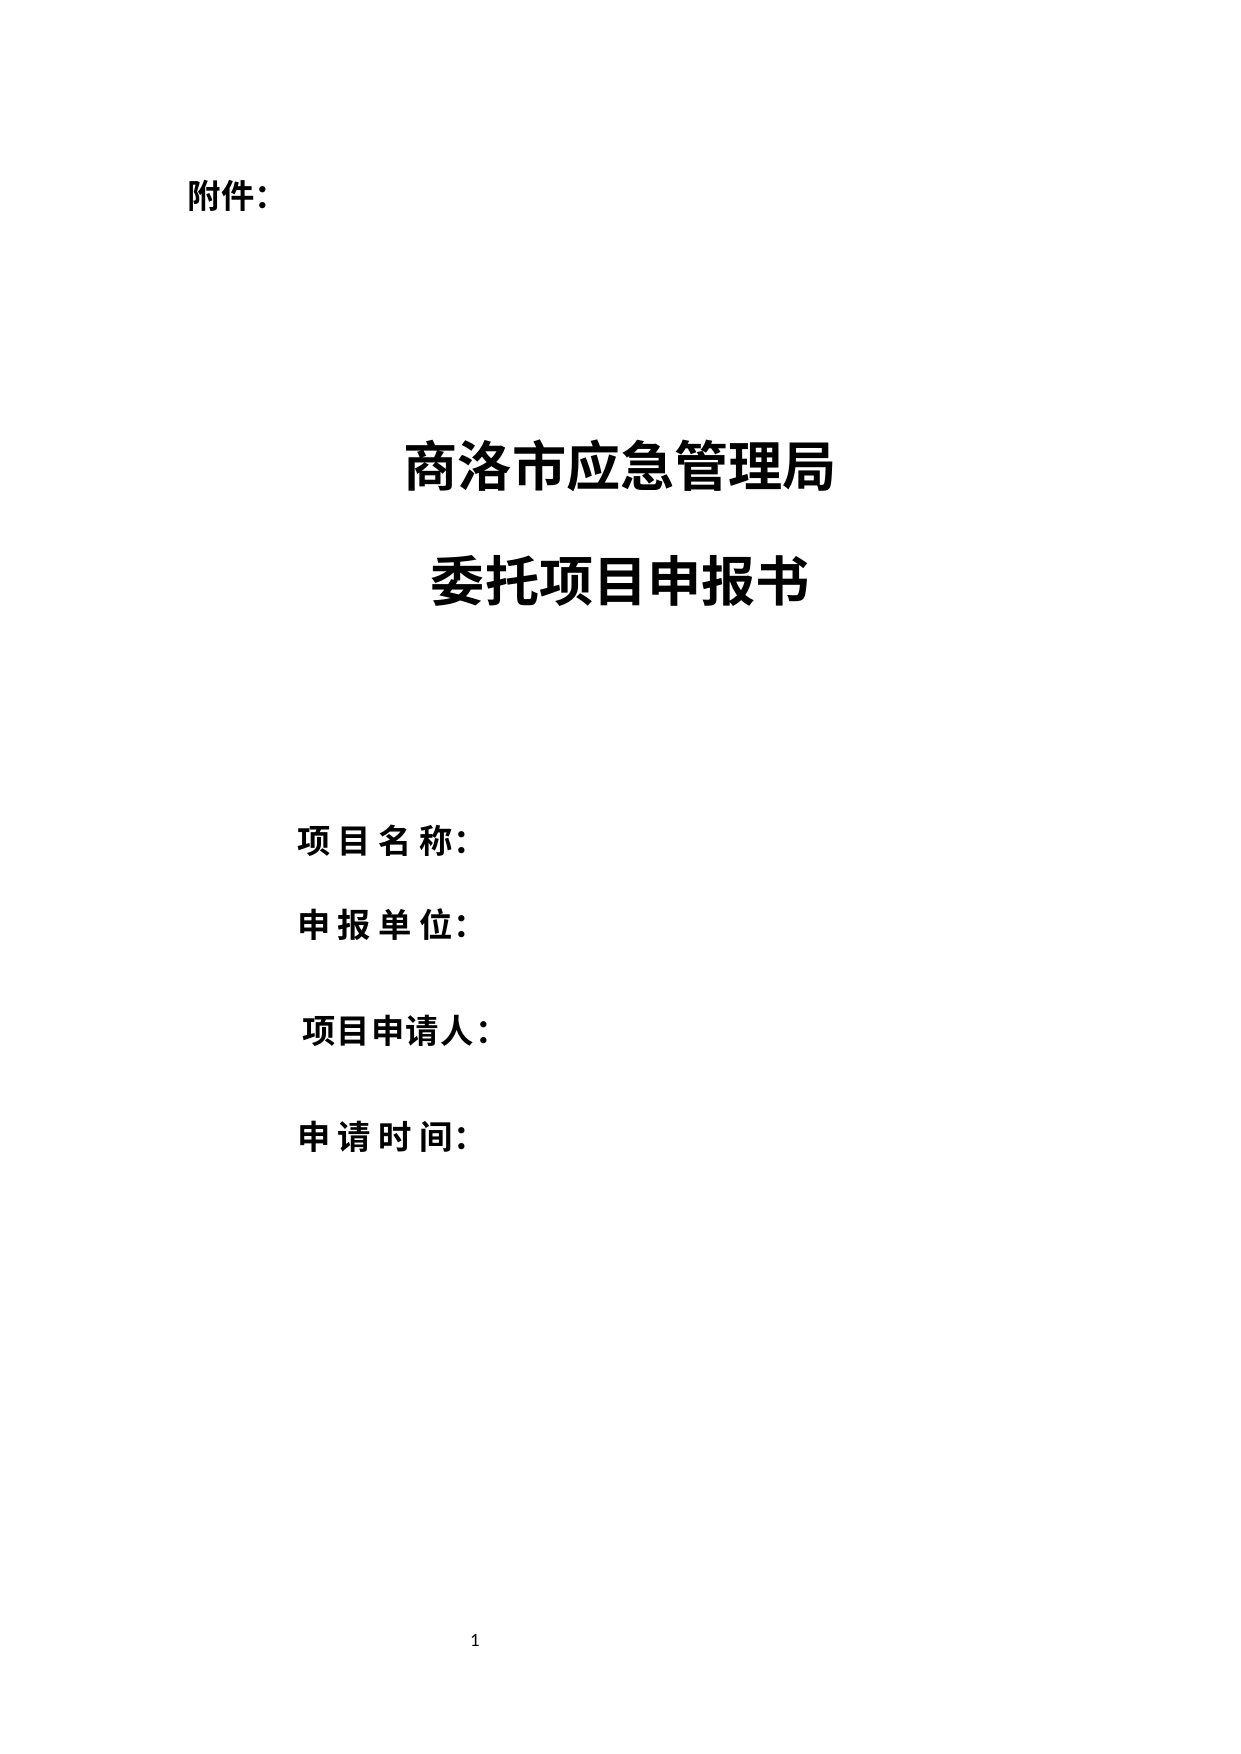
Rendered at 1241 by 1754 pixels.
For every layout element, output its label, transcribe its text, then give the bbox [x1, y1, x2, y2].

text 项目申请人： [231, 996, 1053, 1061]
text 附件： [187, 162, 1053, 227]
text 商洛市应急管理局 [187, 414, 1053, 512]
text 委托项目申报书 [187, 529, 1053, 626]
text 申 报 单 位： [231, 891, 1053, 956]
text 项 目 名 称： [231, 806, 1053, 871]
text 申 请 时 间： [231, 1102, 1053, 1167]
